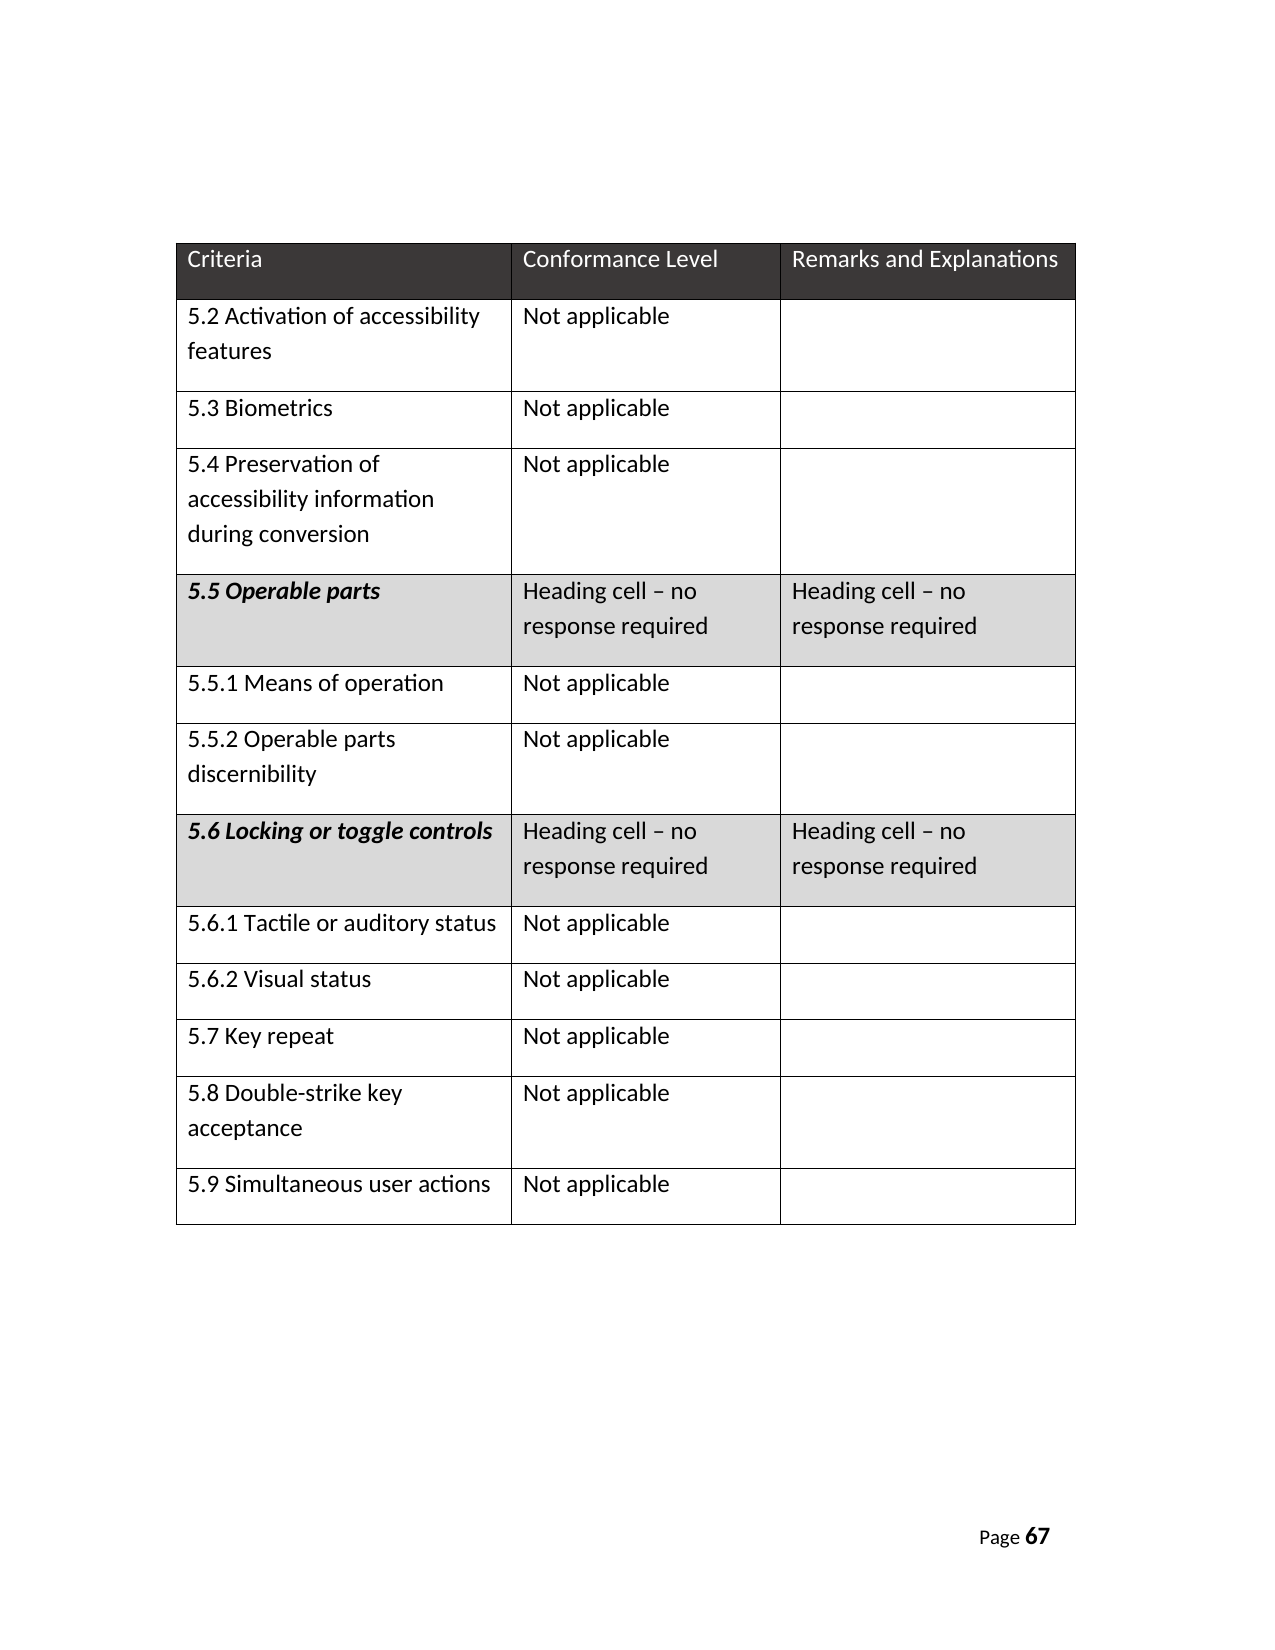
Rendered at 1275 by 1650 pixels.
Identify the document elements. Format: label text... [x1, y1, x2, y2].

table_cell Heading cell – no response required [512, 815, 780, 906]
table_cell Not applicable [512, 449, 780, 574]
table_cell Not applicable [512, 907, 780, 963]
table_cell [781, 1169, 1075, 1224]
table_cell Heading cell – no response required [781, 575, 1075, 666]
table_cell [781, 667, 1075, 723]
table_cell Not applicable [512, 1169, 780, 1224]
table_cell Heading cell – no response required [781, 815, 1075, 906]
table_cell [781, 907, 1075, 963]
table_cell Not applicable [512, 1077, 780, 1168]
table_cell 5.3 Biometrics [177, 392, 511, 448]
table_header Remarks and Explanations [781, 244, 1075, 299]
table_cell Not applicable [512, 392, 780, 448]
table_cell Not applicable [512, 964, 780, 1019]
table_cell [781, 1020, 1075, 1076]
table_cell [781, 724, 1075, 814]
table_header Conformance Level [512, 244, 780, 299]
table_cell 5.5 Operable parts [177, 575, 511, 666]
table_cell 5.6 Locking or toggle controls [177, 815, 511, 906]
table_cell 5.8 Double-strike key acceptance [177, 1077, 511, 1168]
table_cell 5.5.1 Means of operation [177, 667, 511, 723]
table_cell 5.6.1 Tactile or auditory status [177, 907, 511, 963]
table_cell [781, 300, 1075, 391]
table_cell Heading cell – no response required [512, 575, 780, 666]
table_cell 5.4 Preservation of accessibility information during conversion [177, 449, 511, 574]
table_cell Not applicable [512, 667, 780, 723]
table_cell [781, 449, 1075, 574]
table_cell 5.2 Activation of accessibility features [177, 300, 511, 391]
table_cell 5.9 Simultaneous user actions [177, 1169, 511, 1224]
table_cell [781, 964, 1075, 1019]
table_cell Not applicable [512, 300, 780, 391]
table_cell 5.6.2 Visual status [177, 964, 511, 1019]
table_header Criteria [177, 244, 511, 299]
table_cell [781, 1077, 1075, 1168]
table_cell Not applicable [512, 724, 780, 814]
table_cell Not applicable [512, 1020, 780, 1076]
table_cell 5.5.2 Operable parts discernibility [177, 724, 511, 814]
table_cell [781, 392, 1075, 448]
table_cell 5.7 Key repeat [177, 1020, 511, 1076]
